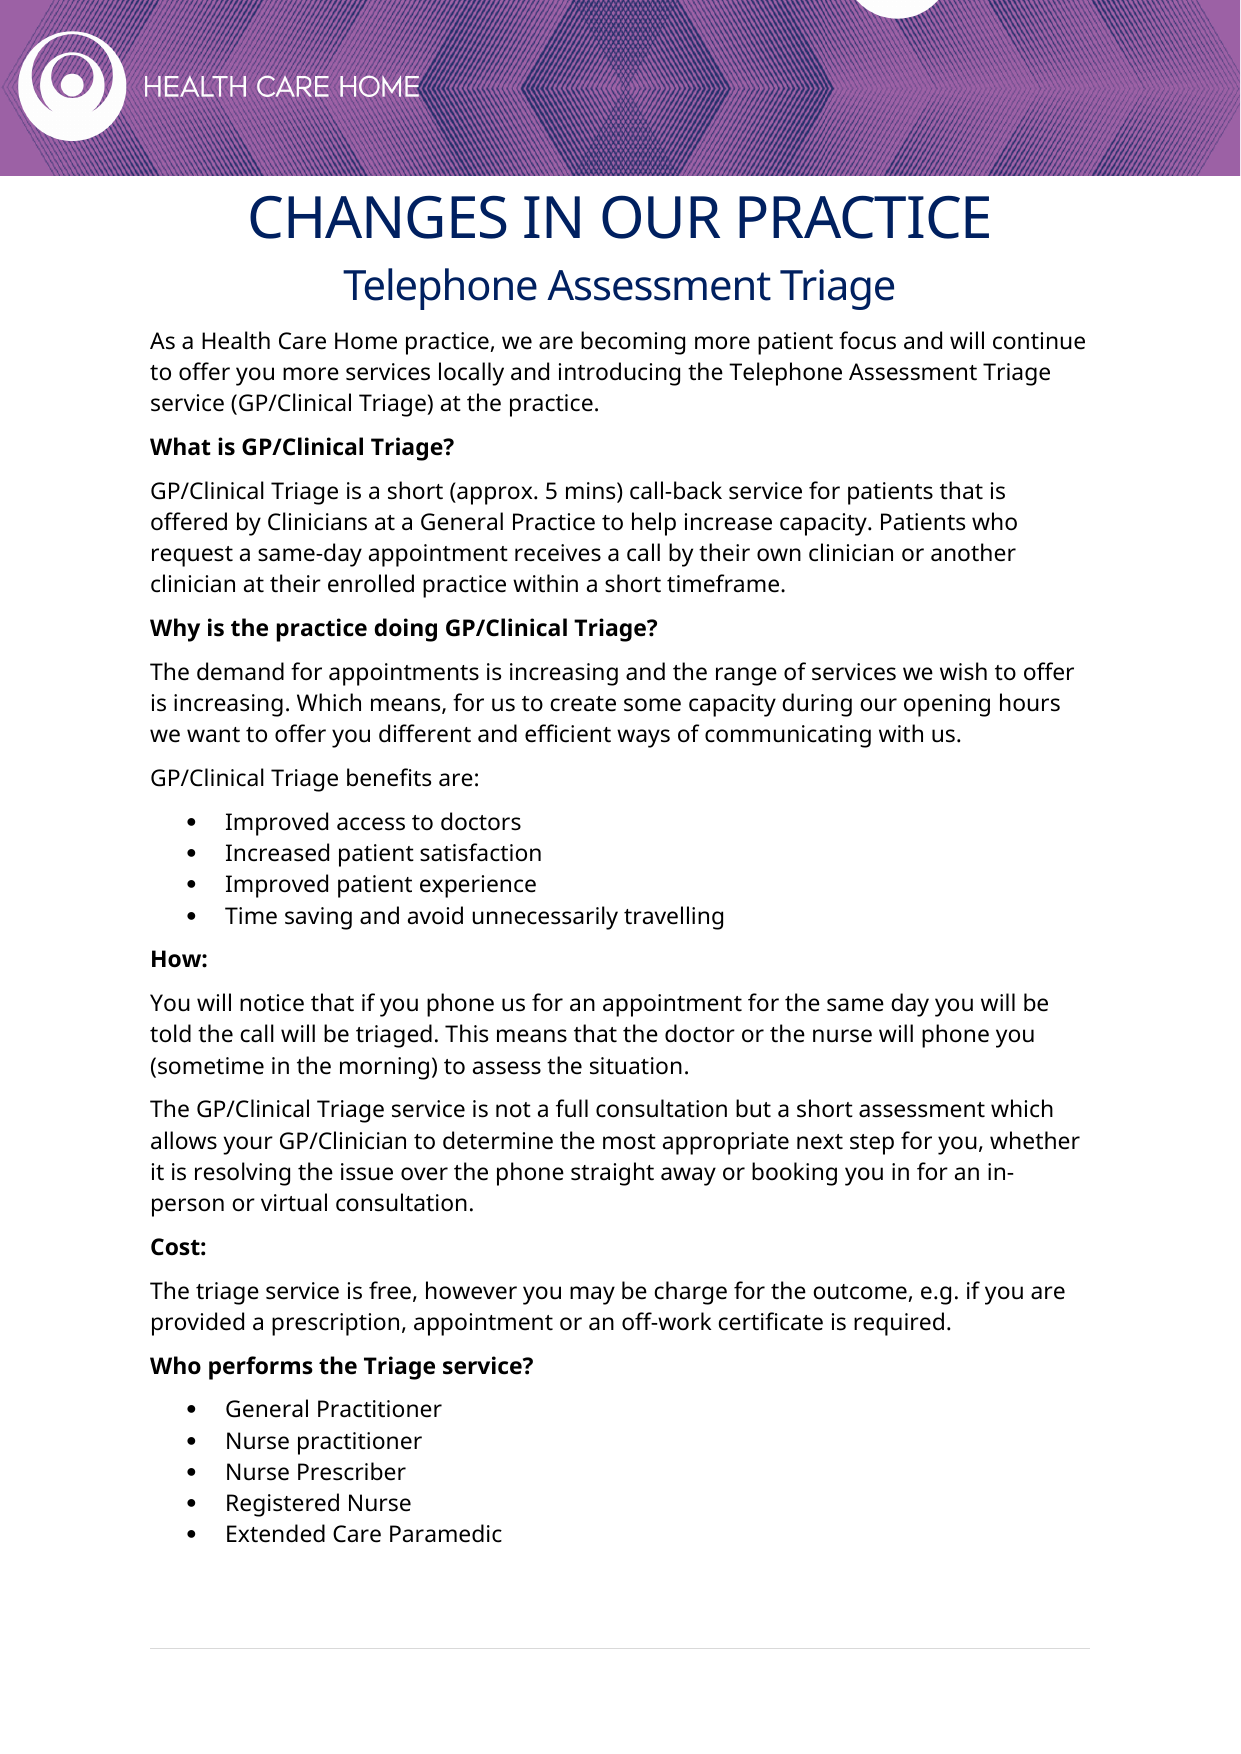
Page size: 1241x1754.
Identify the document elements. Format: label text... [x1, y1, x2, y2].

list Extended Care Paramedic [187, 1518, 1090, 1550]
text Cost: [150, 1231, 1090, 1262]
title CHANGES IN OUR PRACTICE Telephone Assessment Triage [150, 89, 1090, 312]
text How: [150, 943, 1090, 975]
text You will notice that if you phone us for an appointment for the same day you will be told the call will be triaged. This means that the doctor or the nurse will phone you (sometime in the morning) to assess the situation. [150, 987, 1090, 1081]
list Improved access to doctors [187, 806, 1090, 837]
list Nurse practitioner [187, 1425, 1090, 1456]
list General Practitioner [187, 1393, 1090, 1425]
list Increased patient satisfaction [187, 837, 1090, 868]
text As a Health Care Home practice, we are becoming more patient focus and will continue to offer you more services locally and introducing the Telephone Assessment Triage service (GP/Clinical Triage) at the practice. [150, 325, 1090, 418]
picture [0, 0, 1241, 176]
text What is GP/Clinical Triage? [150, 431, 1090, 462]
text Why is the practice doing GP/Clinical Triage? [150, 612, 1090, 643]
text The demand for appointments is increasing and the range of services we wish to offer is increasing. Which means, for us to create some capacity during our opening hours we want to offer you different and efficient ways of communicating with us. [150, 656, 1090, 750]
text GP/Clinical Triage benefits are: [150, 762, 1090, 793]
text Who performs the Triage service? [150, 1350, 1090, 1381]
list Registered Nurse [187, 1487, 1090, 1518]
text The GP/Clinical Triage service is not a full consultation but a short assessment which allows your GP/Clinician to determine the most appropriate next step for you, whether it is resolving the issue over the phone straight away or booking you in for an in-person or virtual consultation. [150, 1093, 1090, 1218]
list Improved patient experience [187, 868, 1090, 900]
list Time saving and avoid unnecessarily travelling [187, 900, 1090, 931]
list Nurse Prescriber [187, 1456, 1090, 1487]
text The triage service is free, however you may be charge for the outcome, e.g. if you are provided a prescription, appointment or an off-work certificate is required. [150, 1275, 1090, 1337]
text GP/Clinical Triage is a short (approx. 5 mins) call-back service for patients that is offered by Clinicians at a General Practice to help increase capacity. Patients who request a same-day appointment receives a call by their own clinician or another clinician at their enrolled practice within a short timeframe. [150, 475, 1090, 600]
